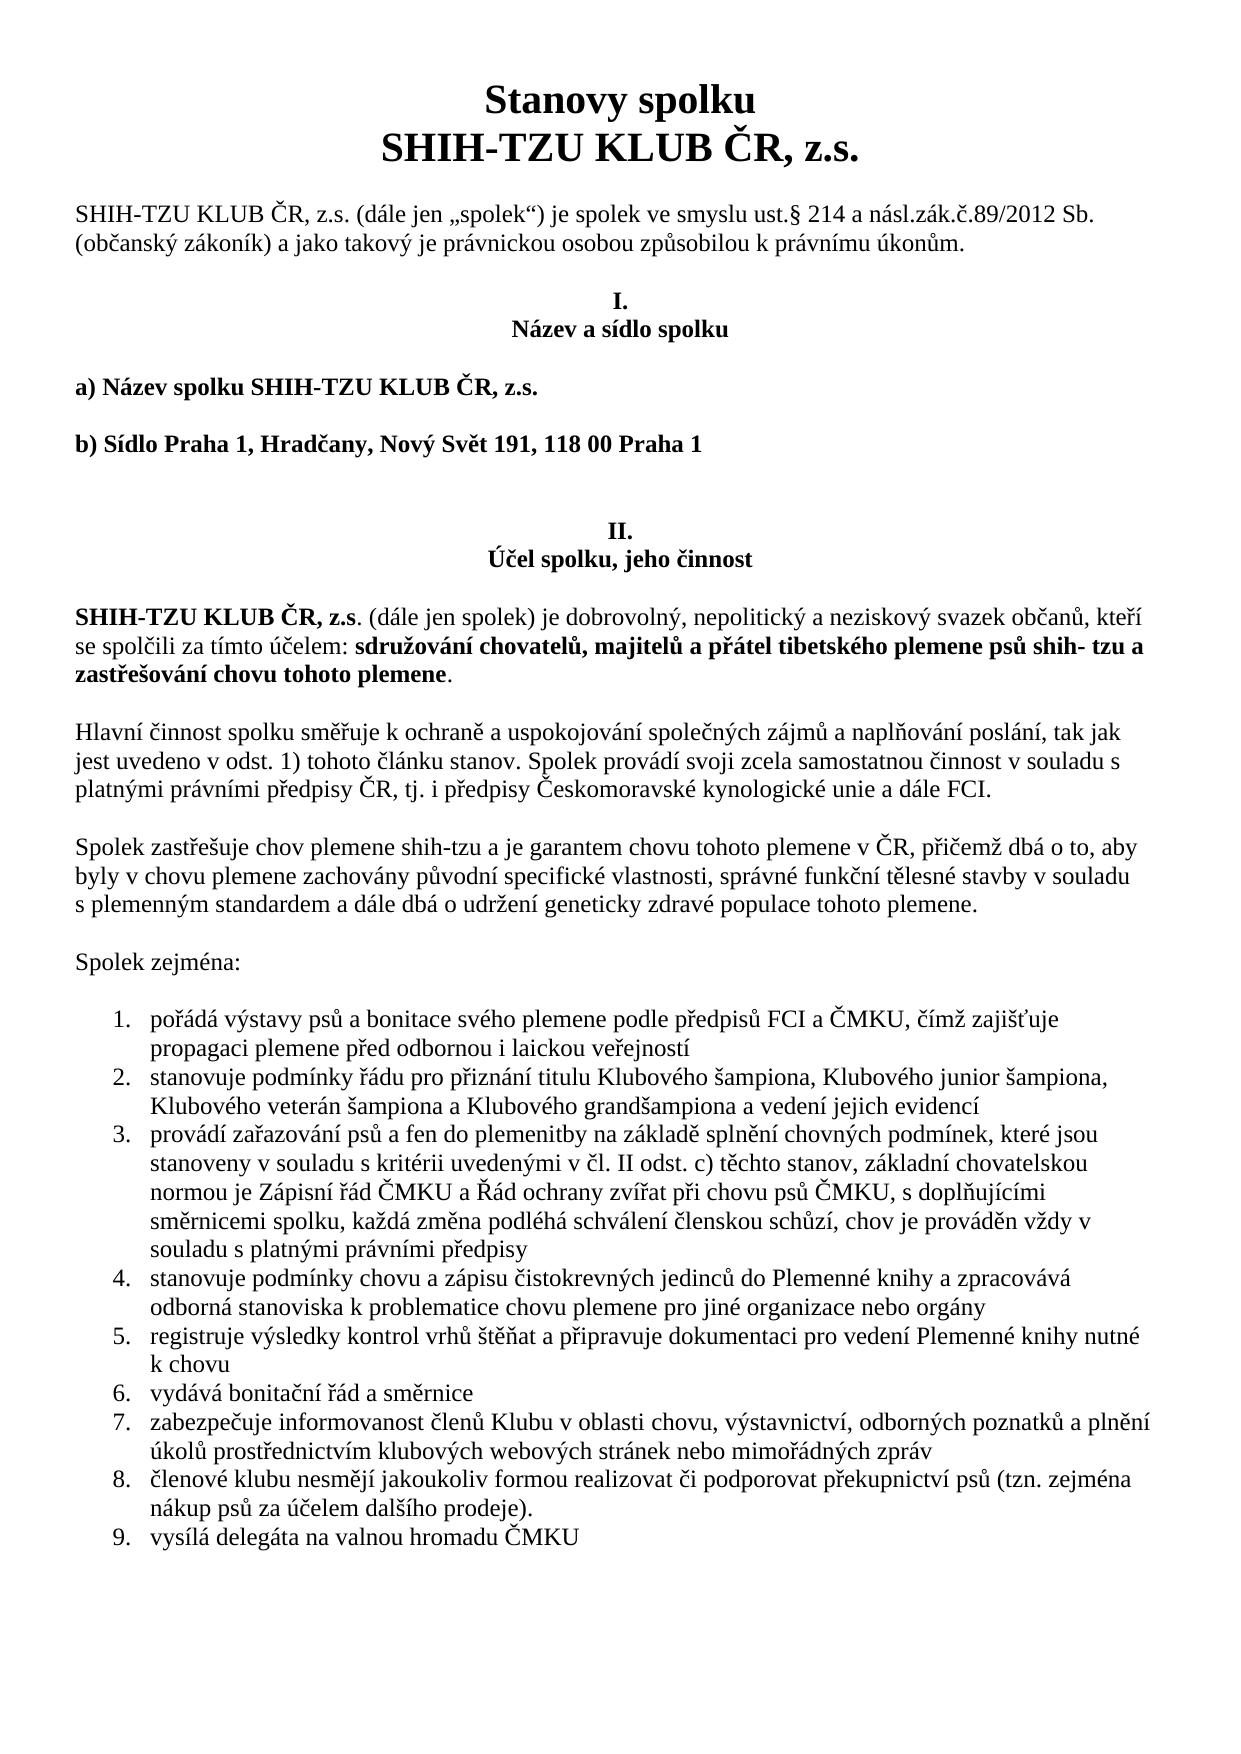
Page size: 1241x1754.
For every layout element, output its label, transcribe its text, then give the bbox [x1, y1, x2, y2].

text Účel spolku, jeho činnost [75, 544, 1165, 573]
text Spolek zastřešuje chov plemene shih-tzu a je garantem chovu tohoto plemene v ČR, přičemž dbá o to, aby byly v chovu plemene zachovány původní specifické vlastnosti, správné funkční tělesné stavby v souladu [75, 832, 1165, 889]
text Hlavní činnost spolku směřuje k ochraně a uspokojování společných zájmů a naplňování poslání, tak jak [75, 717, 1165, 746]
text Spolek zejména: [75, 947, 1165, 976]
list vydává bonitační řád a směrnice [112, 1378, 1165, 1407]
text SHIH-TZU KLUB ČR, z.s. [75, 123, 1165, 171]
list stanovuje podmínky řádu pro přiznání titulu Klubového šampiona, Klubového junior šampiona, Klubového veterán šampiona a Klubového grandšampiona a vedení jejich evidencí [112, 1062, 1165, 1119]
text odborná stanoviska k problematice chovu plemene pro jiné organizace nebo orgány [150, 1292, 1165, 1321]
list členové klubu nesmějí jakoukoliv formou realizovat či podporovat překupnictví psů (tzn. zejména nákup psů za účelem dalšího prodeje). [112, 1464, 1165, 1522]
text II. [75, 516, 1165, 544]
text Název a sídlo spolku [75, 314, 1165, 343]
list provádí zařazování psů a fen do plemenitby na základě splnění chovných podmínek, které jsou stanoveny v souladu s kritérii uvedenými v čl. II odst. c) těchto stanov, základní chovatelskou normou je Zápisní řád ČMKU a Řád ochrany zvířat při chovu psů ČMKU, s doplňujícími směrnicemi spolku, každá změna podléhá schválení členskou schůzí, chov je prováděn vždy v souladu s platnými právními předpisy [112, 1119, 1165, 1263]
text SHIH-TZU KLUB ČR, z.s. (dále jen „spolek“) je spolek ve smyslu ust.§ 214 a násl.zák.č.89/2012 Sb. (občanský zákoník) a jako takový je právnickou osobou způsobilou k právnímu úkonům. [75, 199, 1165, 257]
text I. [75, 286, 1165, 314]
text Stanovy spolku [75, 75, 1165, 123]
list pořádá výstavy psů a bonitace svého plemene podle předpisů FCI a ČMKU, čímž zajišťuje propagaci plemene před odbornou i laickou veřejností [112, 1004, 1165, 1062]
text a) Název spolku SHIH-TZU KLUB ČR, z.s. [75, 372, 1165, 429]
text jest uvedeno v odst. 1) tohoto článku stanov. Spolek provádí svoji zcela samostatnou činnost v souladu s platnými právními předpisy ČR, tj. i předpisy Českomoravské kynologické unie a dále FCI. [75, 746, 1165, 832]
list vysílá delegáta na valnou hromadu ČMKU [112, 1522, 1165, 1551]
list stanovuje podmínky chovu a zápisu čistokrevných jedinců do Plemenné knihy a zpracovává [112, 1263, 1165, 1292]
text s plemenným standardem a dále dbá o udržení geneticky zdravé populace tohoto plemene. [75, 889, 1165, 918]
text SHIH-TZU KLUB ČR, z.s. (dále jen spolek) je dobrovolný, nepolitický a neziskový svazek občanů, kteří se spolčili za tímto účelem: sdružování chovatelů, majitelů a přátel tibetského plemene psů shih- tzu a zastřešování chovu tohoto plemene. [75, 602, 1165, 717]
list zabezpečuje informovanost členů Klubu v oblasti chovu, výstavnictví, odborných poznatků a plnění úkolů prostřednictvím klubových webových stránek nebo mimořádných zpráv [112, 1407, 1165, 1464]
text b) Sídlo Praha 1, Hradčany, Nový Svět 191, 118 00 Praha 1 [75, 429, 1165, 458]
list registruje výsledky kontrol vrhů štěňat a připravuje dokumentaci pro vedení Plemenné knihy nutné k chovu [112, 1321, 1165, 1378]
